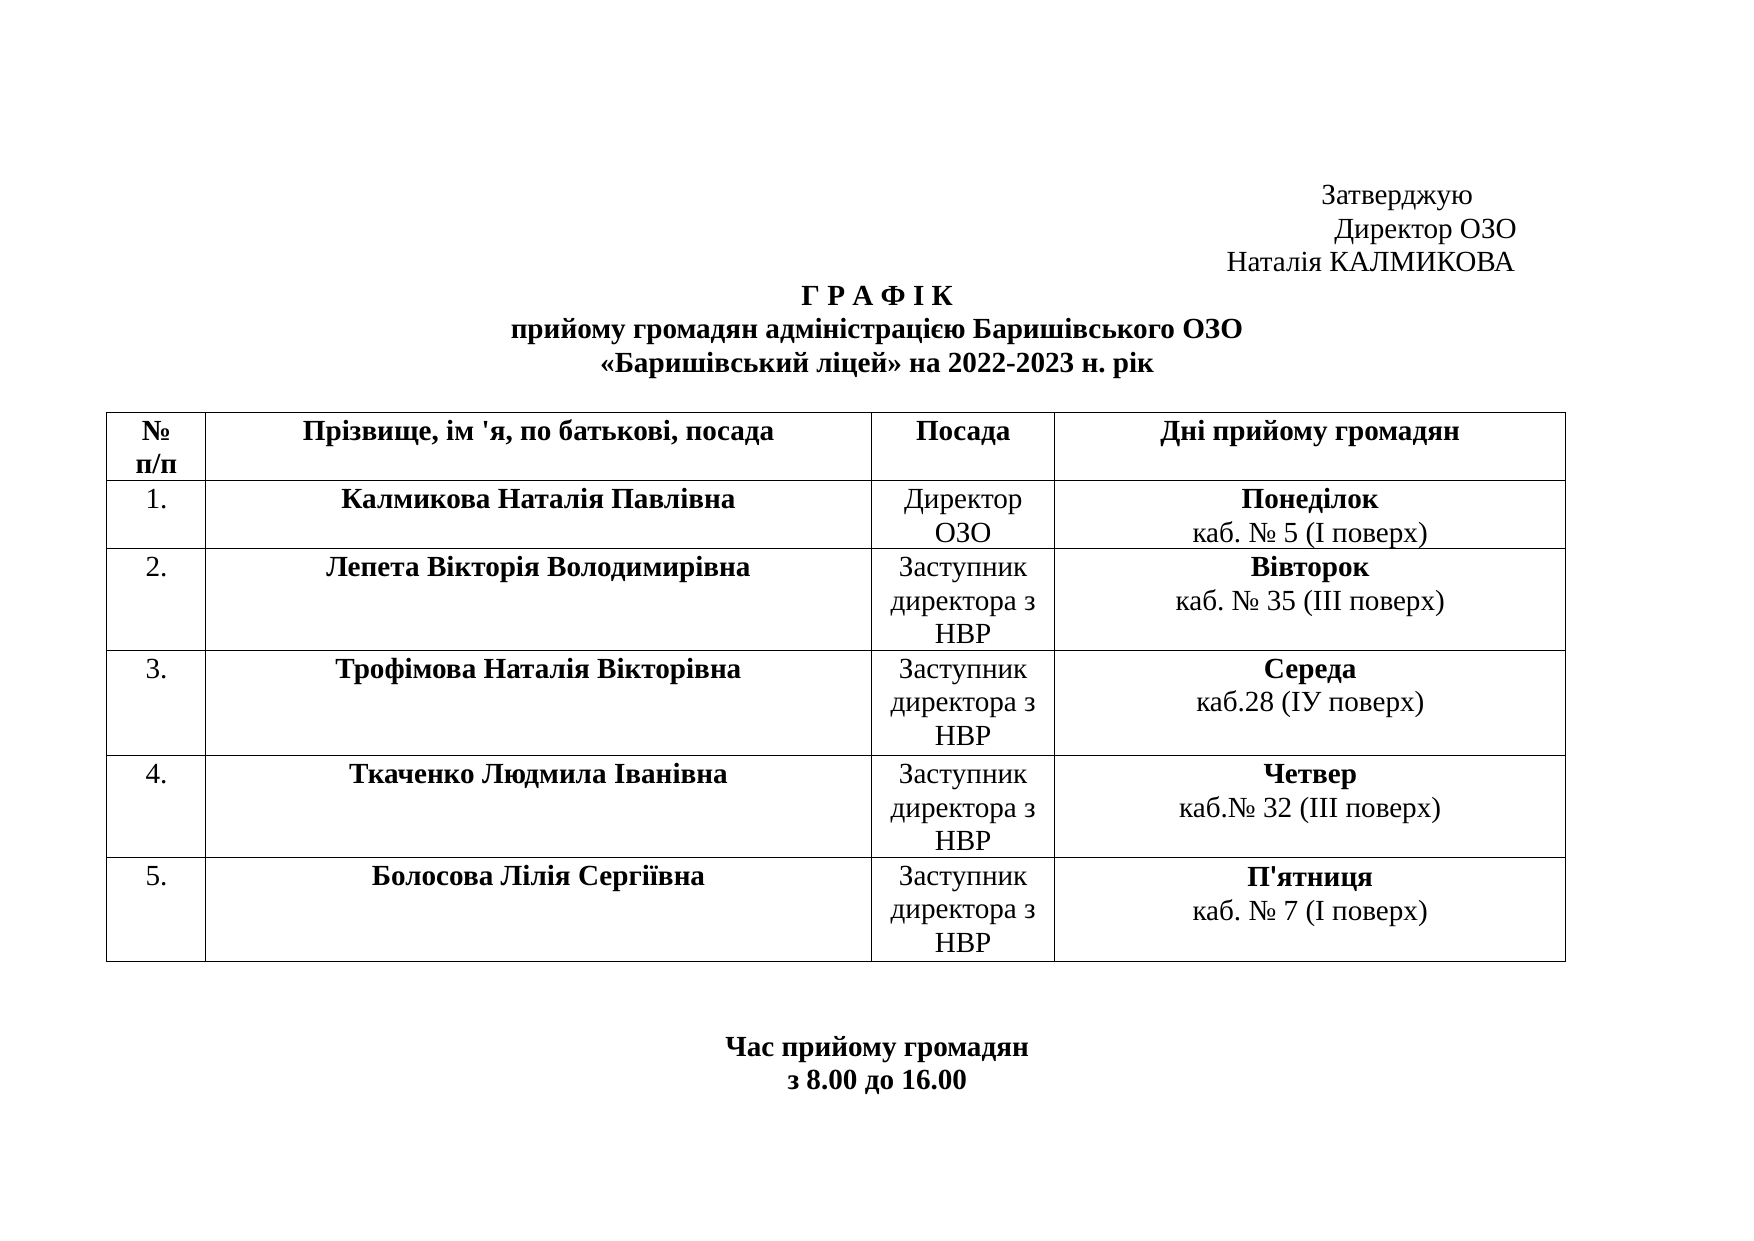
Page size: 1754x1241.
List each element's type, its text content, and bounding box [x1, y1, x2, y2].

table_cell Понеділок каб. № 5 (І поверх) [1055, 481, 1565, 548]
table_header Прізвище, ім 'я, по батькові, посада [206, 413, 871, 480]
text Наталія КАЛМИКОВА [118, 244, 1636, 278]
table_cell 4. [107, 756, 205, 857]
table_header № п/п [107, 413, 205, 480]
table_cell Вівторок каб. № 35 (ІІІ поверх) [1055, 549, 1565, 650]
table_header Посада [872, 413, 1054, 480]
table_cell 2. [107, 549, 205, 650]
table_cell Директор ОЗО [872, 481, 1054, 548]
table_cell Болосова Лілія Сергіївна [206, 858, 871, 961]
table_cell Заступник директора з НВР [872, 858, 1054, 961]
table_cell 1. [107, 481, 205, 548]
table_cell Калмикова Наталія Павлівна [206, 481, 871, 548]
table_cell 3. [107, 651, 205, 755]
table_cell Четвер каб.№ 32 (ІІІ поверх) [1055, 756, 1565, 857]
table_header Дні прийому громадян [1055, 413, 1565, 480]
table_cell Заступник директора з НВР [872, 549, 1054, 650]
text Час прийому громадян [118, 1029, 1636, 1062]
table_cell Заступник директора з НВР [872, 651, 1054, 755]
text з 8.00 до 16.00 [118, 1062, 1636, 1096]
text Г Р А Ф І К [118, 278, 1636, 311]
table_cell П'ятниця каб. № 7 (І поверх) [1055, 858, 1565, 961]
table_cell Ткаченко Людмила Іванівна [206, 756, 871, 857]
table_cell Заступник директора з НВР [872, 756, 1054, 857]
table_cell 5. [107, 858, 205, 961]
table_cell Лепета Вікторія Володимирівна [206, 549, 871, 650]
text «Баришівський ліцей» на 2022-2023 н. рік [118, 345, 1636, 378]
text прийому громадян адміністрацією Баришівського ОЗО [118, 311, 1636, 345]
table_cell Трофімова Наталія Вікторівна [206, 651, 871, 755]
table_cell Середа каб.28 (ІУ поверх) [1055, 651, 1565, 755]
text Директор ОЗО [118, 211, 1636, 244]
text Затверджую [118, 177, 1636, 211]
